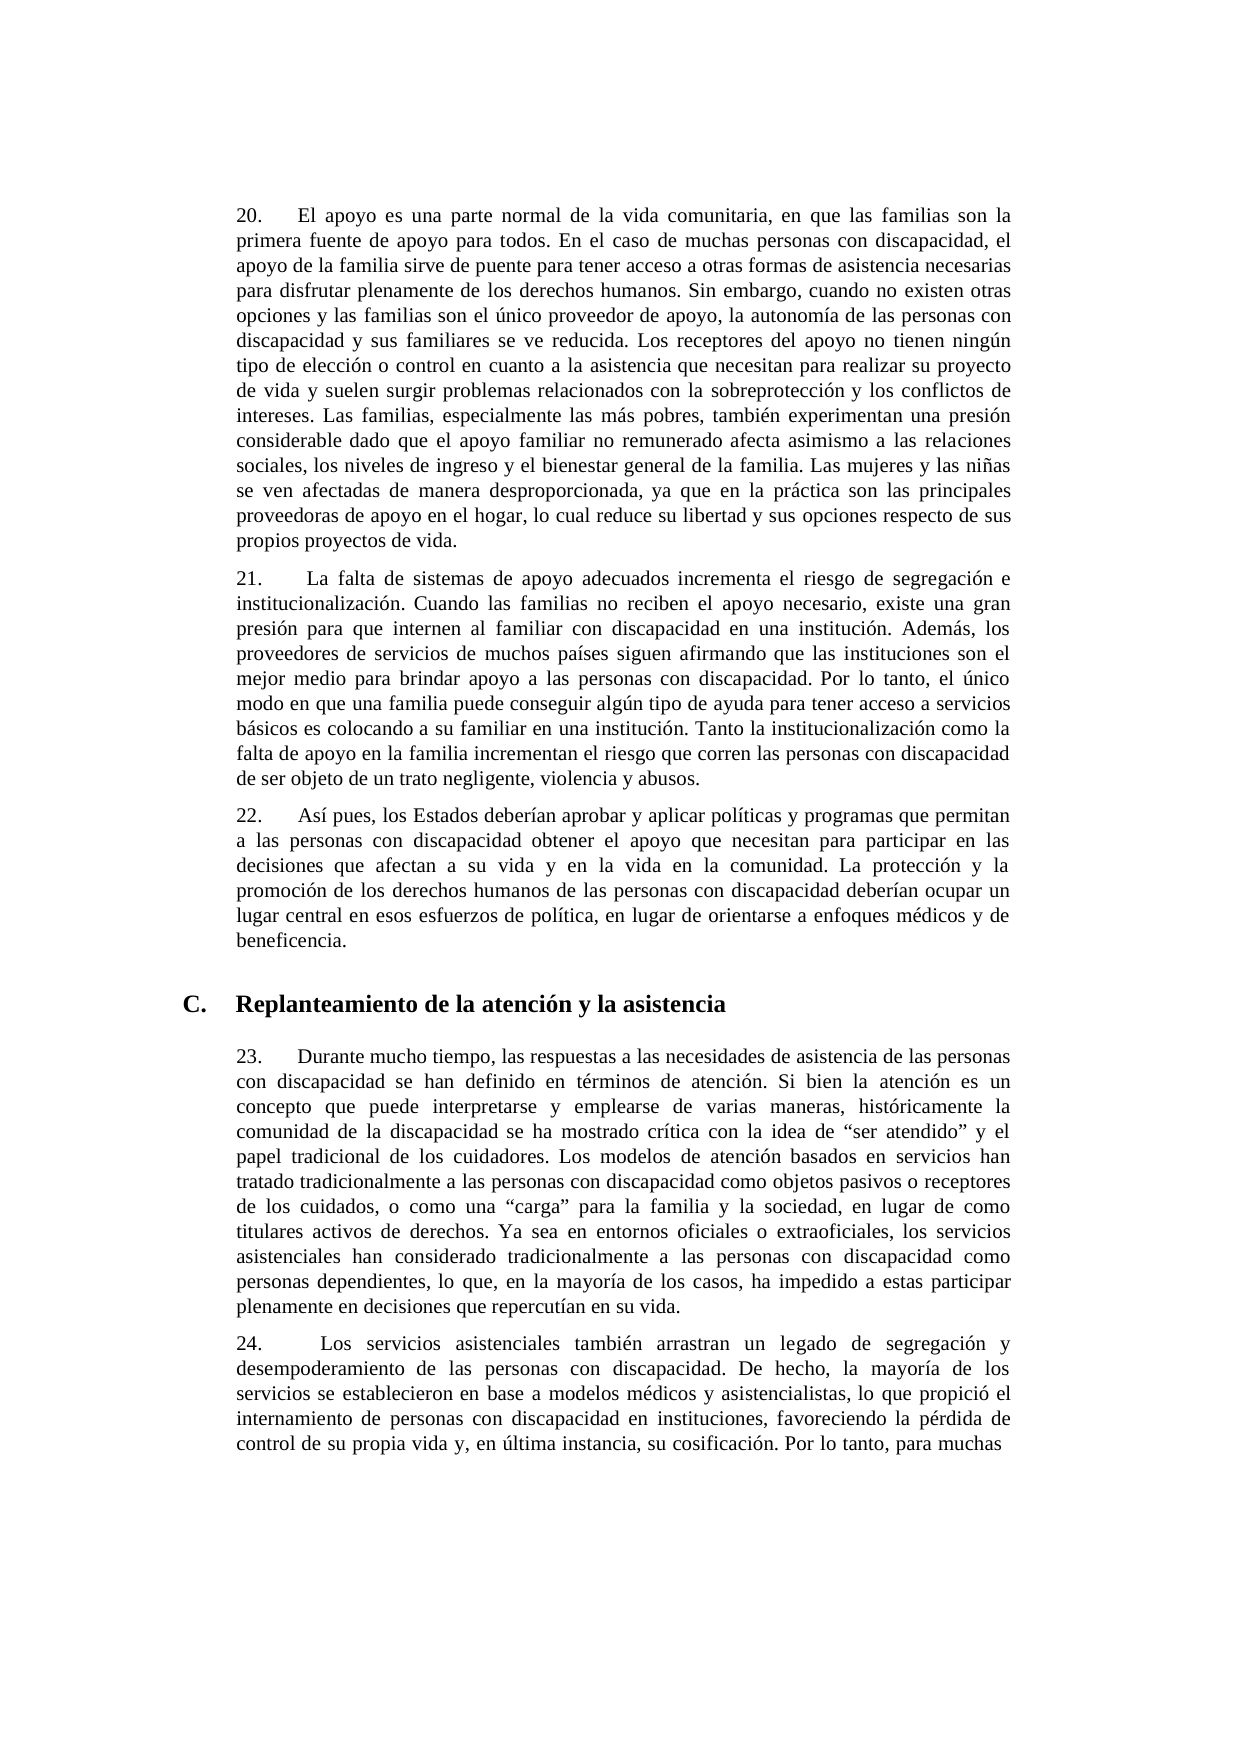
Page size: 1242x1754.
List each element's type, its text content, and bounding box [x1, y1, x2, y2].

text 21. La falta de sistemas de apoyo adecuados incrementa el riesgo de segregación e institucionalización. Cuando las familias no reciben el apoyo necesario, existe una gran presión para que internen al familiar con discapacidad en una institución. Además, los proveedores de servicios de muchos países siguen afirmando que las instituciones son el mejor medio para brindar apoyo a las personas con discapacidad. Por lo tanto, el único modo en que una familia puede conseguir algún tipo de ayuda para tener acceso a servicios básicos es colocando a su familiar en una institución. Tanto la institucionalización como la falta de apoyo en la familia incrementan el riesgo que corren las personas con discapacidad de ser objeto de un trato negligente, violencia y abusos. [236, 566, 1011, 789]
text 20. El apoyo es una parte normal de la vida comunitaria, en que las familias son la primera fuente de apoyo para todos. En el caso de muchas personas con discapacidad, el apoyo de la familia sirve de puente para tener acceso a otras formas de asistencia necesarias para disfrutar plenamente de los derechos humanos. Sin embargo, cuando no existen otras opciones y las familias son el único proveedor de apoyo, la autonomía de las personas con discapacidad y sus familiares se ve reducida. Los receptores del apoyo no tienen ningún tipo de elección o control en cuanto a la asistencia que necesitan para realizar su proyecto de vida y suelen surgir problemas relacionados con la sobreprotección y los conflictos de intereses. Las familias, especialmente las más pobres, también experimentan una presión considerable dado que el apoyo familiar no remunerado afecta asimismo a las relaciones sociales, los niveles de ingreso y el bienestar general de la familia. Las mujeres y las niñas se ven afectadas de manera desproporcionada, ya que en la práctica son las principales proveedoras de apoyo en el hogar, lo cual reduce su libertad y sus opciones respecto de sus propios proyectos de vida. [236, 203, 1011, 552]
text 24. Los servicios asistenciales también arrastran un legado de segregación y desempoderamiento de las personas con discapacidad. De hecho, la mayoría de los servicios se establecieron en base a modelos médicos y asistencialistas, lo que propició el internamiento de personas con discapacidad en instituciones, favoreciendo la pérdida de control de su propia vida y, en última instancia, su cosificación. Por lo tanto, para muchas [236, 1331, 1011, 1455]
text 22. Así pues, los Estados deberían aprobar y aplicar políticas y programas que permitan a las personas con discapacidad obtener el apoyo que necesitan para participar en las decisiones que afectan a su vida y en la vida en la comunidad. La protección y la promoción de los derechos humanos de las personas con discapacidad deberían ocupar un lugar central en esos esfuerzos de política, en lugar de orientarse a enfoques médicos y de beneficencia. [236, 803, 1010, 952]
text 23. Durante mucho tiempo, las respuestas a las necesidades de asistencia de las personas con discapacidad se han definido en términos de atención. Si bien la atención es un concepto que puede interpretarse y emplearse de varias maneras, históricamente la comunidad de la discapacidad se ha mostrado crítica con la idea de “ser atendido” y el papel tradicional de los cuidadores. Los modelos de atención basados en servicios han tratado tradicionalmente a las personas con discapacidad como objetos pasivos o receptores de los cuidados, o como una “carga” para la familia y la sociedad, en lugar de como titulares activos de derechos. Ya sea en entornos oficiales o extraoficiales, los servicios asistenciales han considerado tradicionalmente a las personas con discapacidad como personas dependientes, lo que, en la mayoría de los casos, ha impedido a estas participar plenamente en decisiones que repercutían en su vida. [236, 1043, 1011, 1318]
text C. Replanteamiento de la atención y la asistencia [182, 989, 1142, 1018]
